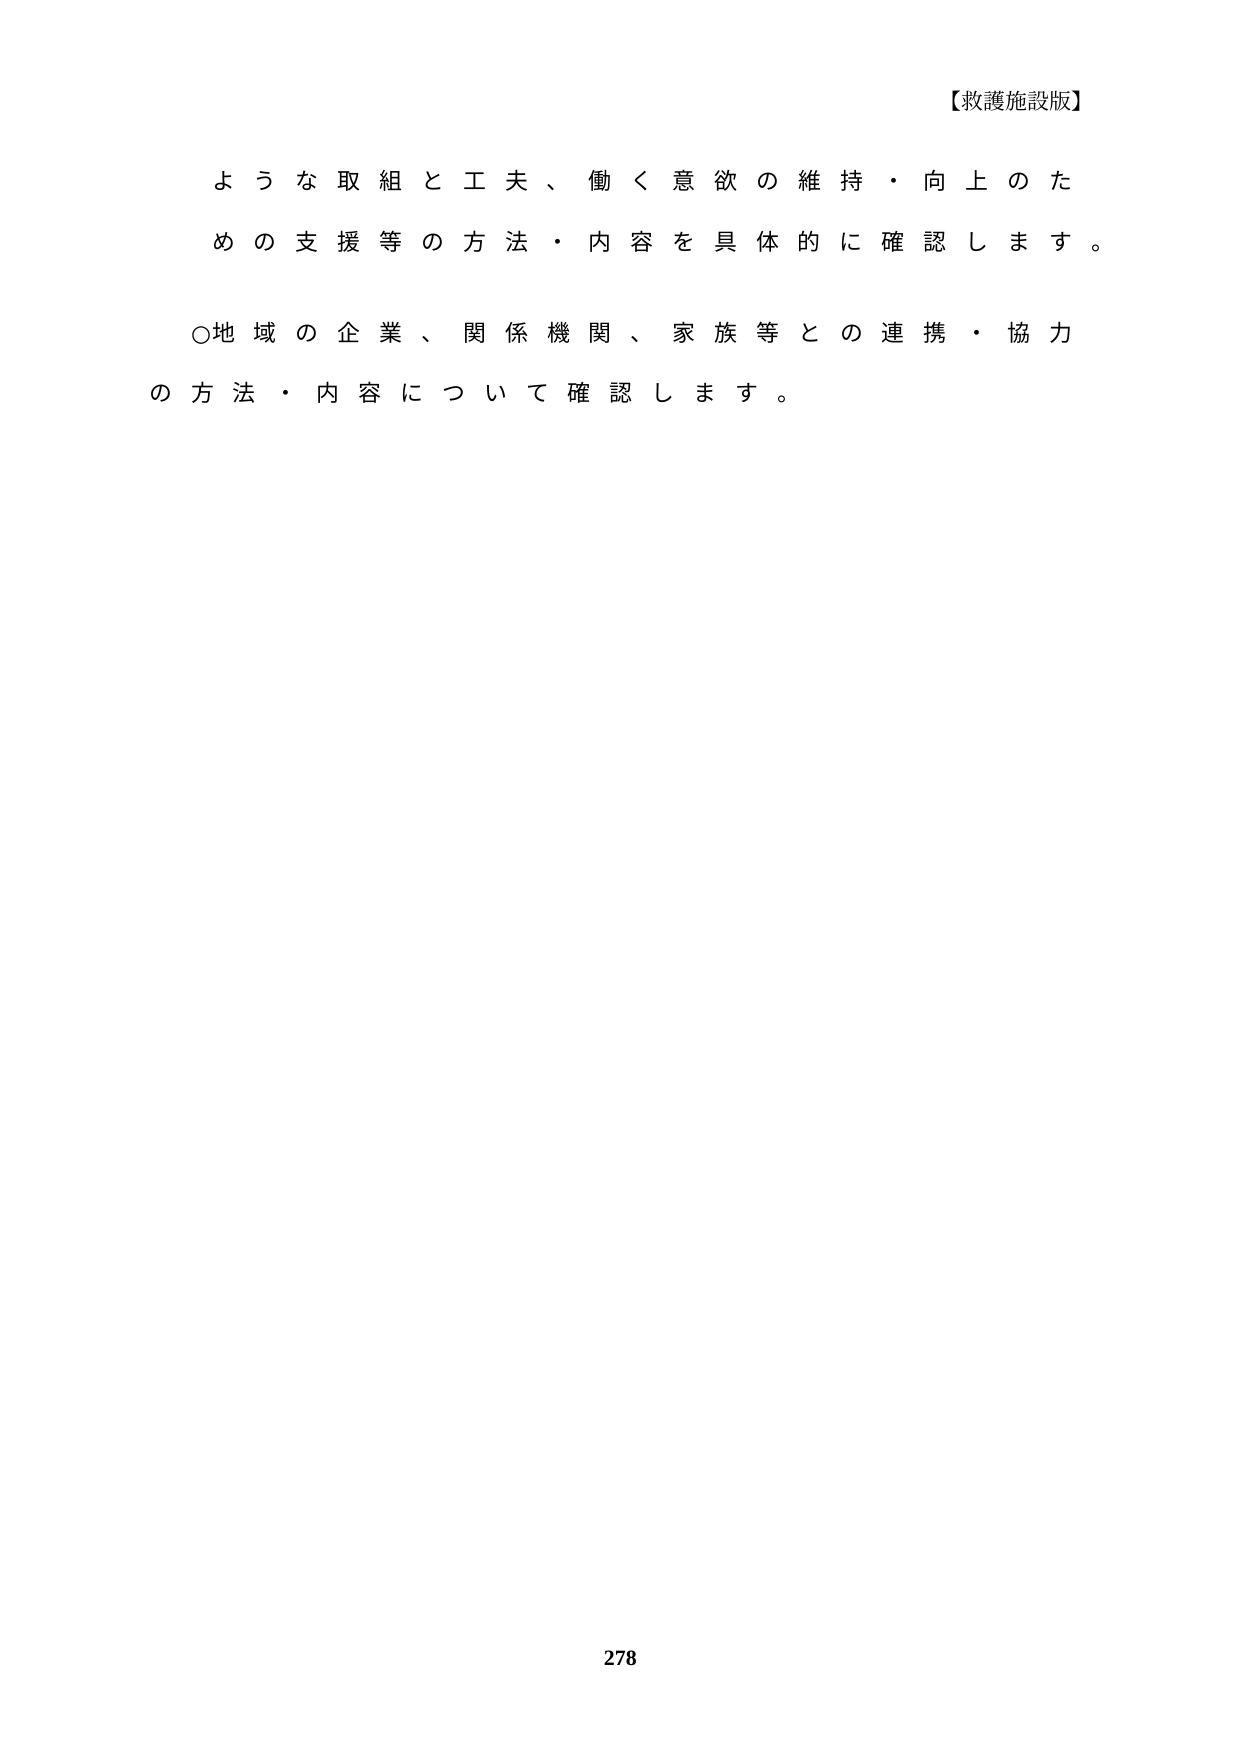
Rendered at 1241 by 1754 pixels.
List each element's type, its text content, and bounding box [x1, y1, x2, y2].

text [170, 149, 1091, 271]
text ○地域の企業、関係機関、家族等との連携・協力の方法・内容について確認します。 [149, 301, 1091, 422]
